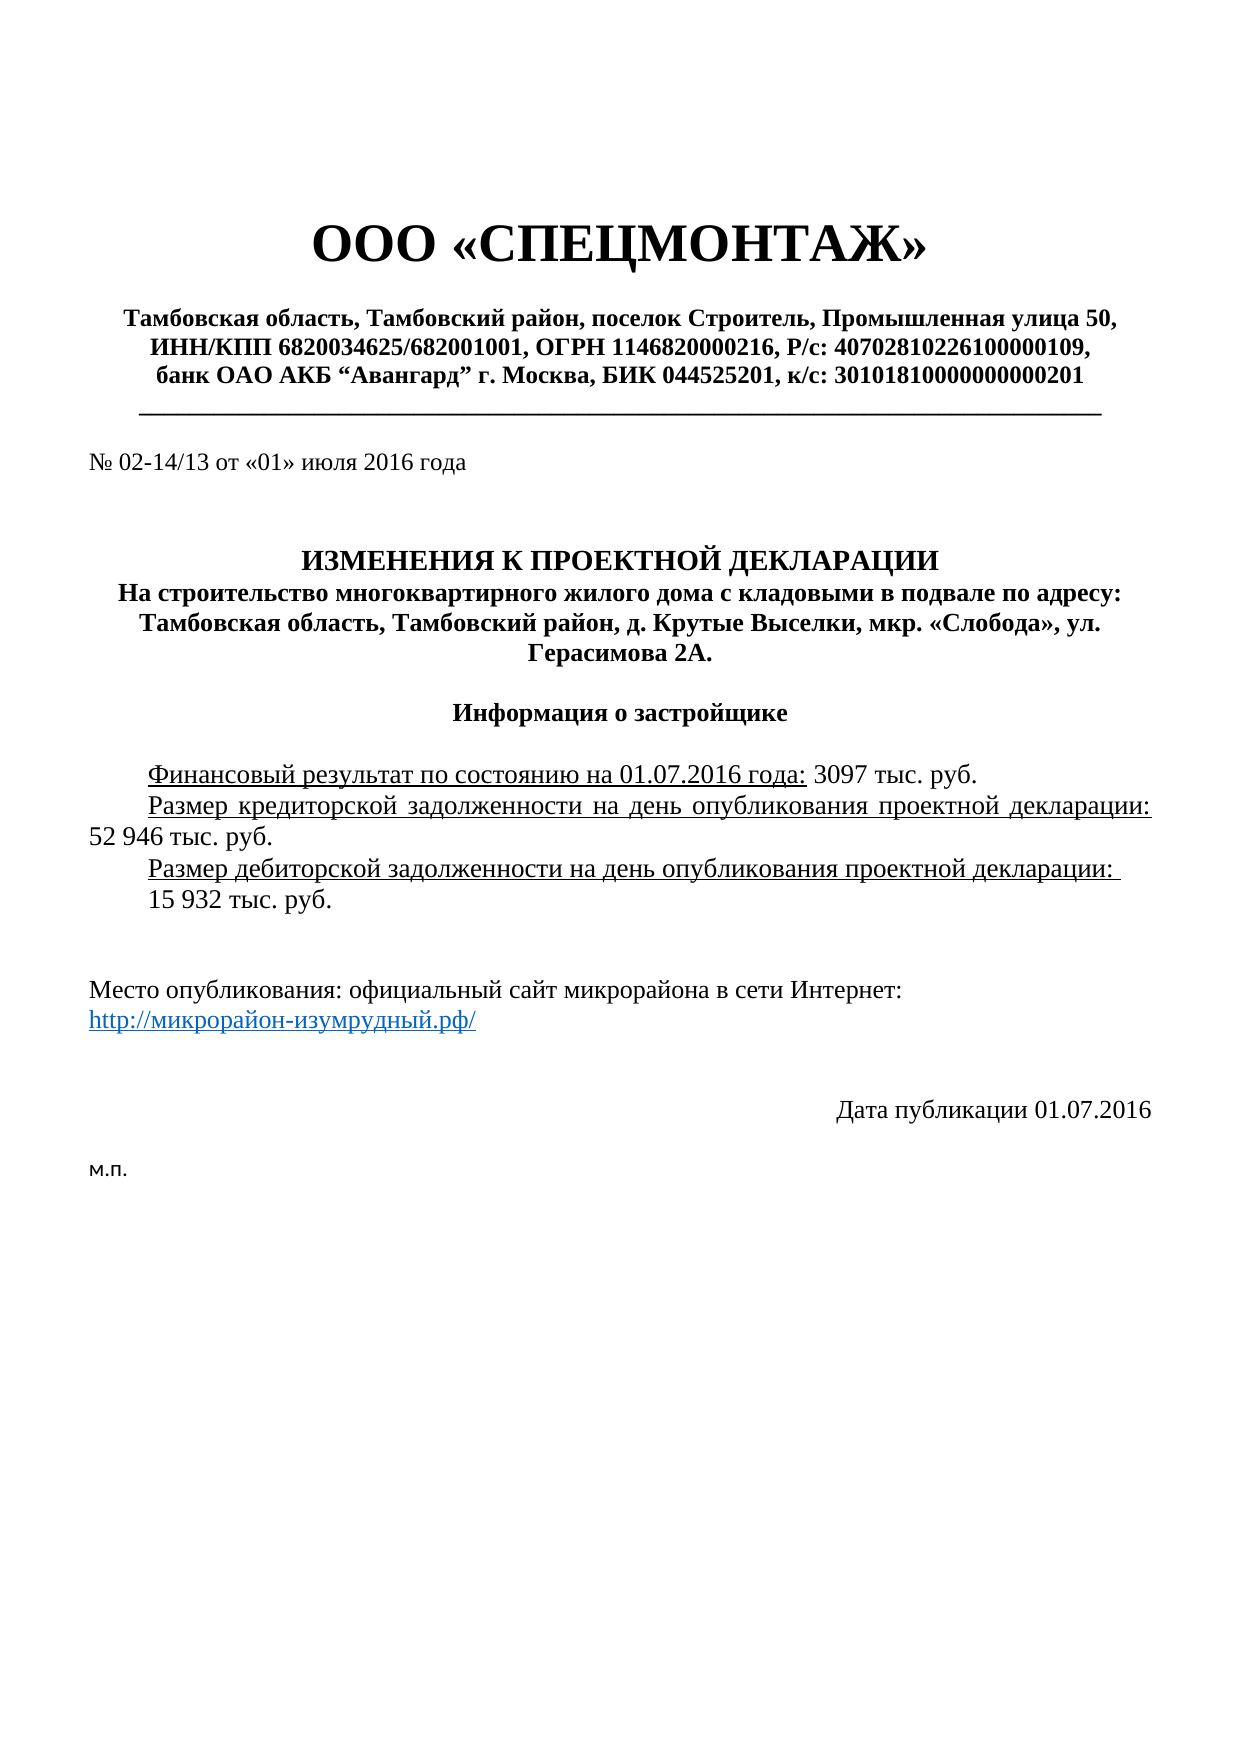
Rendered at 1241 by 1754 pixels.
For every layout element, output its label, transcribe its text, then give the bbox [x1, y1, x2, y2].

text 15 932 тыс. руб. [89, 883, 1152, 914]
text ООО «СПЕЦМОНТАЖ» [89, 211, 1152, 273]
text Тамбовская область, Тамбовский район, поселок Строитель, Промышленная улица 50, ИНН/КПП 6820034625/682001001, ОГРН 1146820000216, Р/с: 40702810226100000109, [89, 303, 1152, 360]
text _____________________________________________________________________________ [89, 389, 1152, 418]
text Размер дебиторской задолженности на день опубликования проектной декларации: [89, 852, 1152, 883]
text Финансовый результат по состоянию на 01.07.2016 года: 3097 тыс. руб. [89, 758, 1152, 789]
text Размер кредиторской задолженности на день опубликования проектной декларации: 52 946 тыс. руб. [89, 789, 1152, 852]
text банк ОАО АКБ “Авангард” г. Москва, БИК 044525201, к/с: 30101810000000000201 [89, 360, 1152, 389]
text http://микрорайон-изумрудный.рф/ [89, 1004, 1152, 1034]
text м.п. [89, 1154, 1152, 1182]
text На строительство многоквартирного жилого дома с кладовыми в подвале по адресу: Тамбовская область, Тамбовский район, д. Крутые Выселки, мкр. «Слобода», ул. Герасимова 2А. [89, 577, 1152, 667]
text Дата публикации 01.07.2016 [89, 1094, 1152, 1124]
text № 02-14/13 от «01» июля 2016 года [89, 447, 1152, 475]
text Информация о застройщике [89, 697, 1152, 727]
text ИЗМЕНЕНИЯ К ПРОЕКТНОЙ ДЕКЛАРАЦИИ [89, 543, 1152, 577]
text Место опубликования: официальный сайт микрорайона в сети Интернет: [89, 974, 1152, 1004]
